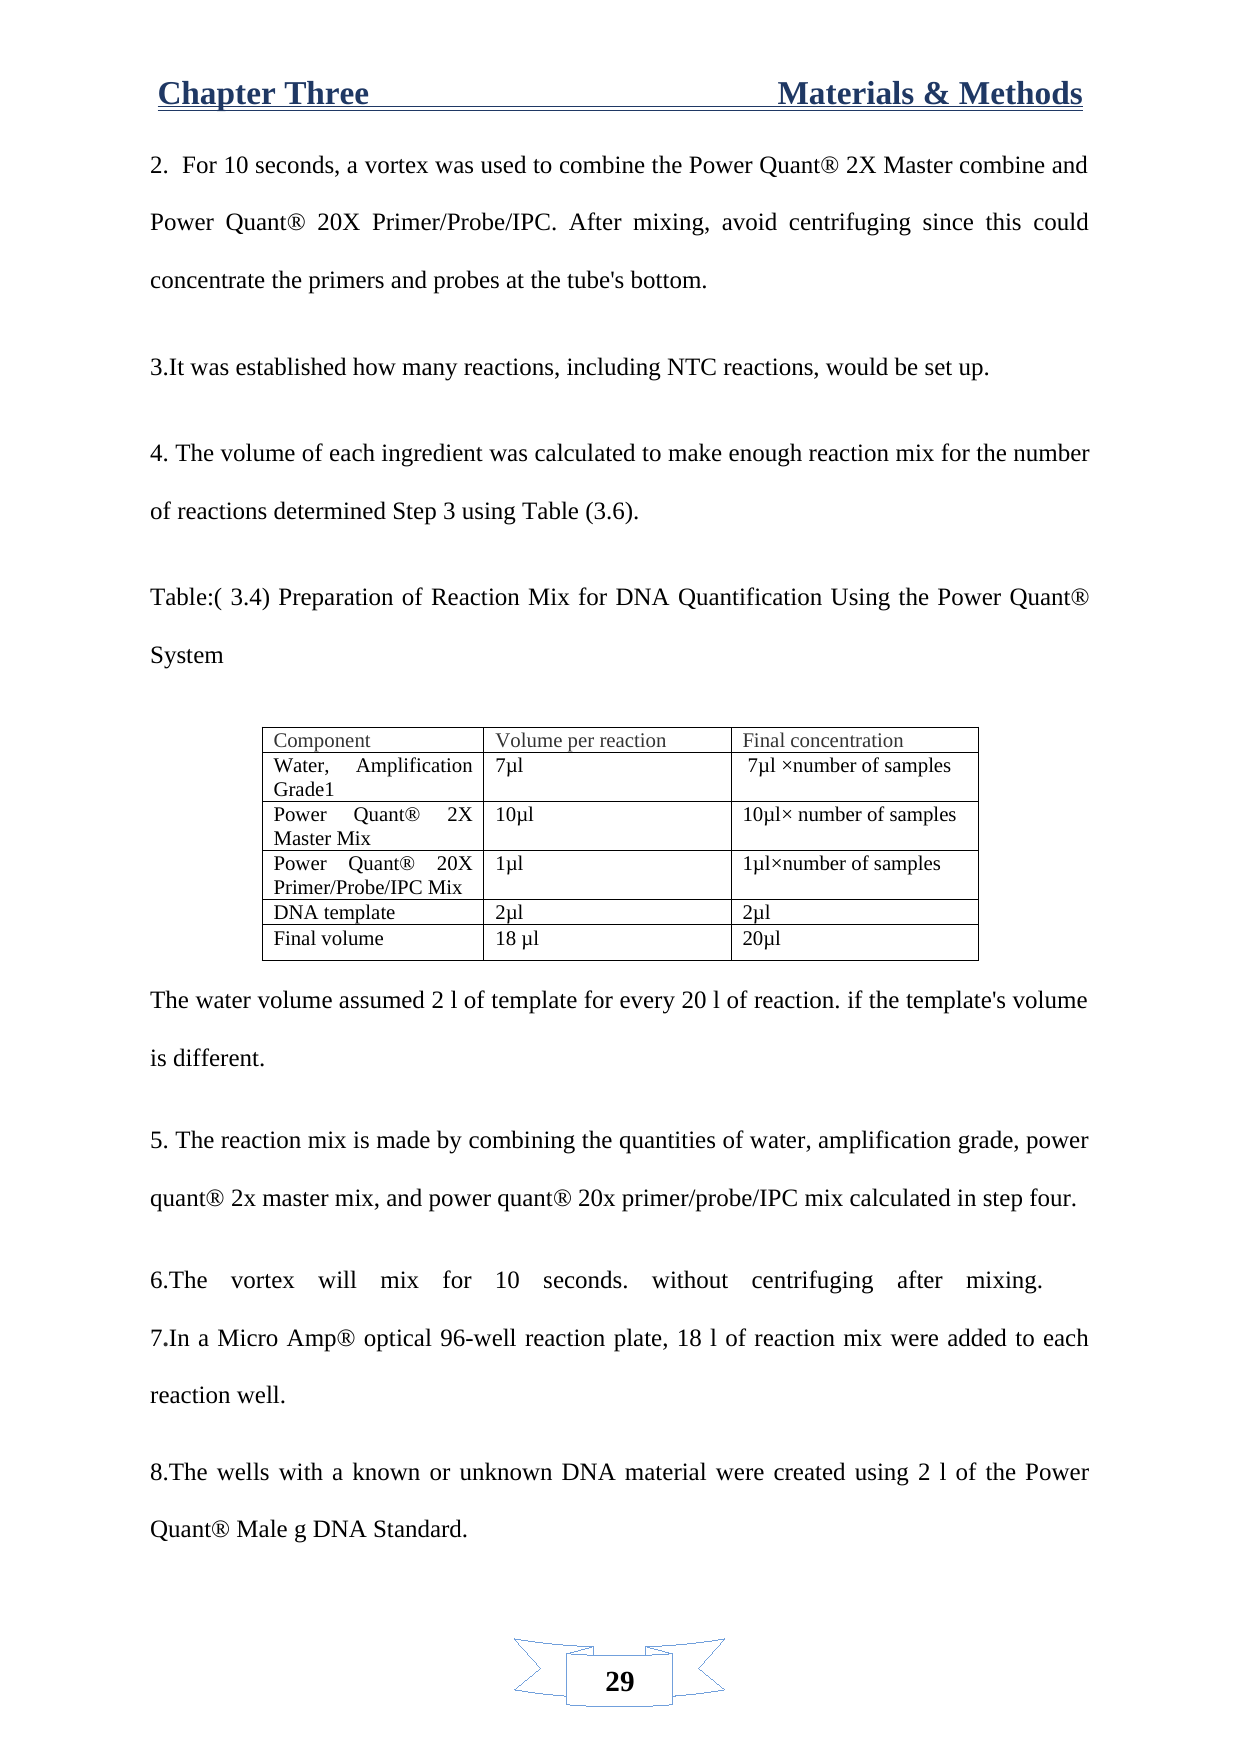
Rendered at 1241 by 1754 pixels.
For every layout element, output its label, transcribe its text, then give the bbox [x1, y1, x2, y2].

table_cell 10µl× number of samples [732, 802, 978, 850]
table_cell Power Quant® 2X Master Mix [263, 802, 483, 850]
table_cell 7µl [484, 753, 731, 801]
table_cell 18 µl [484, 925, 731, 959]
table_cell 10µl [484, 802, 731, 850]
subtitle The water volume assumed 2 l of template for every 20 l of reaction. if the template's volume is different. [150, 986, 1090, 1072]
table_cell Power Quant® 20X Primer/Probe/IPC Mix [263, 851, 483, 899]
text 4. The volume of each ingredient was calculated to make enough reaction mix for the number of reactions determined Step 3 using Table (3.6). [150, 438, 1090, 524]
text 2. For 10 seconds, a vortex was used to combine the Power Quant® 2X Master combine and Power Quant® 20X Primer/Probe/IPC. After mixing, avoid centrifuging since this could concentrate the primers and probes at the tube's bottom. [150, 150, 1090, 294]
table_cell 2µl [484, 900, 731, 924]
table_header Final concentration [732, 728, 978, 752]
table_cell 2µl [732, 900, 978, 924]
text 3.It was established how many reactions, including NTC reactions, would be set up. [150, 352, 1090, 380]
text Table:( 3.4) Preparation of Reaction Mix for DNA Quantification Using the Power Quant® System [150, 582, 1090, 669]
table_header Component [263, 728, 483, 752]
table_cell 20µl [732, 925, 978, 959]
table_cell 7µl ×number of samples [732, 753, 978, 801]
table_cell Water, Amplification Grade1 [263, 753, 483, 801]
table_cell 1µl [484, 851, 731, 899]
table_cell DNA template [263, 900, 483, 924]
table_cell Final volume [263, 925, 483, 959]
subtitle 5. The reaction mix is made by combining the quantities of water, amplification grade, power quant® 2x master mix, and power quant® 20x primer/probe/IPC mix calculated in step four. [150, 1126, 1090, 1212]
table_header Volume per reaction [484, 728, 731, 752]
table_cell 1µl×number of samples [732, 851, 978, 899]
text 8.The wells with a known or unknown DNA material were created using 2 l of the Power Quant® Male g DNA Standard. [150, 1457, 1090, 1543]
subtitle 6.The vortex will mix for 10 seconds. without centrifuging after mixing. 7.In a Micro Amp® optical 96-well reaction plate, 18 l of reaction mix were added to each reaction well. [150, 1266, 1090, 1409]
